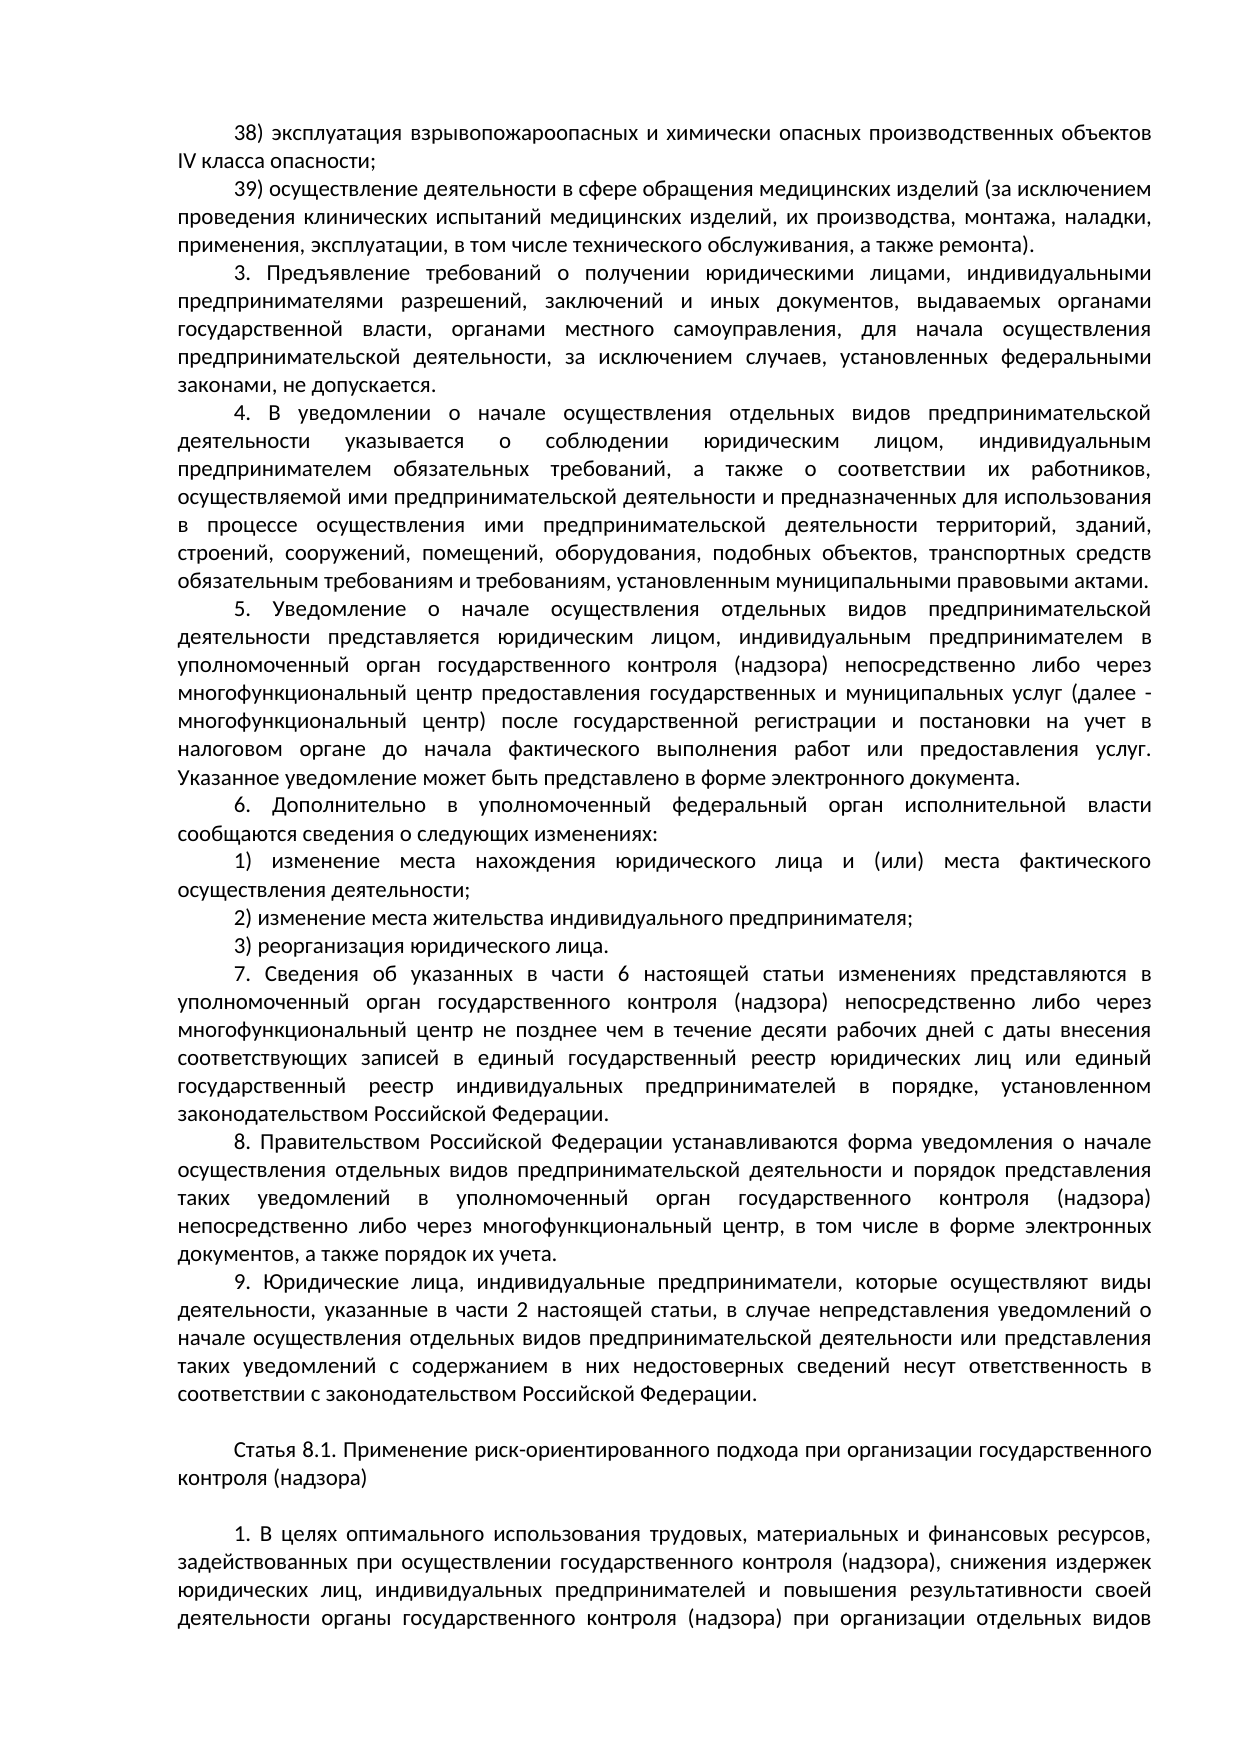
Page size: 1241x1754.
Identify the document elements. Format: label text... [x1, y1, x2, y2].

text 7. Сведения об указанных в части 6 настоящей статьи изменениях представляются в уполномоченный орган государственного контроля (надзора) непосредственно либо через многофункциональный центр не позднее чем в течение десяти рабочих дней с даты внесения соответствующих записей в единый государственный реестр юридических лиц или единый государственный реестр индивидуальных предпринимателей в порядке, установленном законодательством Российской Федерации. [177, 959, 1152, 1127]
text 3) реорганизация юридического лица. [177, 931, 1152, 959]
text 2) изменение места жительства индивидуального предпринимателя; [177, 903, 1152, 931]
text 3. Предъявление требований о получении юридическими лицами, индивидуальными предпринимателями разрешений, заключений и иных документов, выдаваемых органами государственной власти, органами местного самоуправления, для начала осуществления предпринимательской деятельности, за исключением случаев, установленных федеральными законами, не допускается. [177, 258, 1152, 398]
text 39) осуществление деятельности в сфере обращения медицинских изделий (за исключением проведения клинических испытаний медицинских изделий, их производства, монтажа, наладки, применения, эксплуатации, в том числе технического обслуживания, а также ремонта). [177, 174, 1152, 258]
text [177, 1519, 1152, 1631]
text 8. Правительством Российской Федерации устанавливаются форма уведомления о начале осуществления отдельных видов предпринимательской деятельности и порядок представления таких уведомлений в уполномоченный орган государственного контроля (надзора) непосредственно либо через многофункциональный центр, в том числе в форме электронных документов, а также порядок их учета. [177, 1127, 1152, 1267]
text 6. Дополнительно в уполномоченный федеральный орган исполнительной власти сообщаются сведения о следующих изменениях: [177, 791, 1152, 847]
text 9. Юридические лица, индивидуальные предприниматели, которые осуществляют виды деятельности, указанные в части 2 настоящей статьи, в случае непредставления уведомлений о начале осуществления отдельных видов предпринимательской деятельности или представления таких уведомлений с содержанием в них недостоверных сведений несут ответственность в соответствии с законодательством Российской Федерации. [177, 1267, 1152, 1407]
text 5. Уведомление о начале осуществления отдельных видов предпринимательской деятельности представляется юридическим лицом, индивидуальным предпринимателем в уполномоченный орган государственного контроля (надзора) непосредственно либо через многофункциональный центр предоставления государственных и муниципальных услуг (далее - многофункциональный центр) после государственной регистрации и постановки на учет в налоговом органе до начала фактического выполнения работ или предоставления услуг. Указанное уведомление может быть представлено в форме электронного документа. [177, 594, 1152, 791]
text 1) изменение места нахождения юридического лица и (или) места фактического осуществления деятельности; [177, 847, 1152, 903]
text 4. В уведомлении о начале осуществления отдельных видов предпринимательской деятельности указывается о соблюдении юридическим лицом, индивидуальным предпринимателем обязательных требований, а также о соответствии их работников, осуществляемой ими предпринимательской деятельности и предназначенных для использования в процессе осуществления ими предпринимательской деятельности территорий, зданий, строений, сооружений, помещений, оборудования, подобных объектов, транспортных средств обязательным требованиям и требованиям, установленным муниципальными правовыми актами. [177, 398, 1152, 594]
text 38) эксплуатация взрывопожароопасных и химически опасных производственных объектов IV класса опасности; [177, 118, 1152, 174]
text Статья 8.1. Применение риск-ориентированного подхода при организации государственного контроля (надзора) [177, 1435, 1152, 1491]
